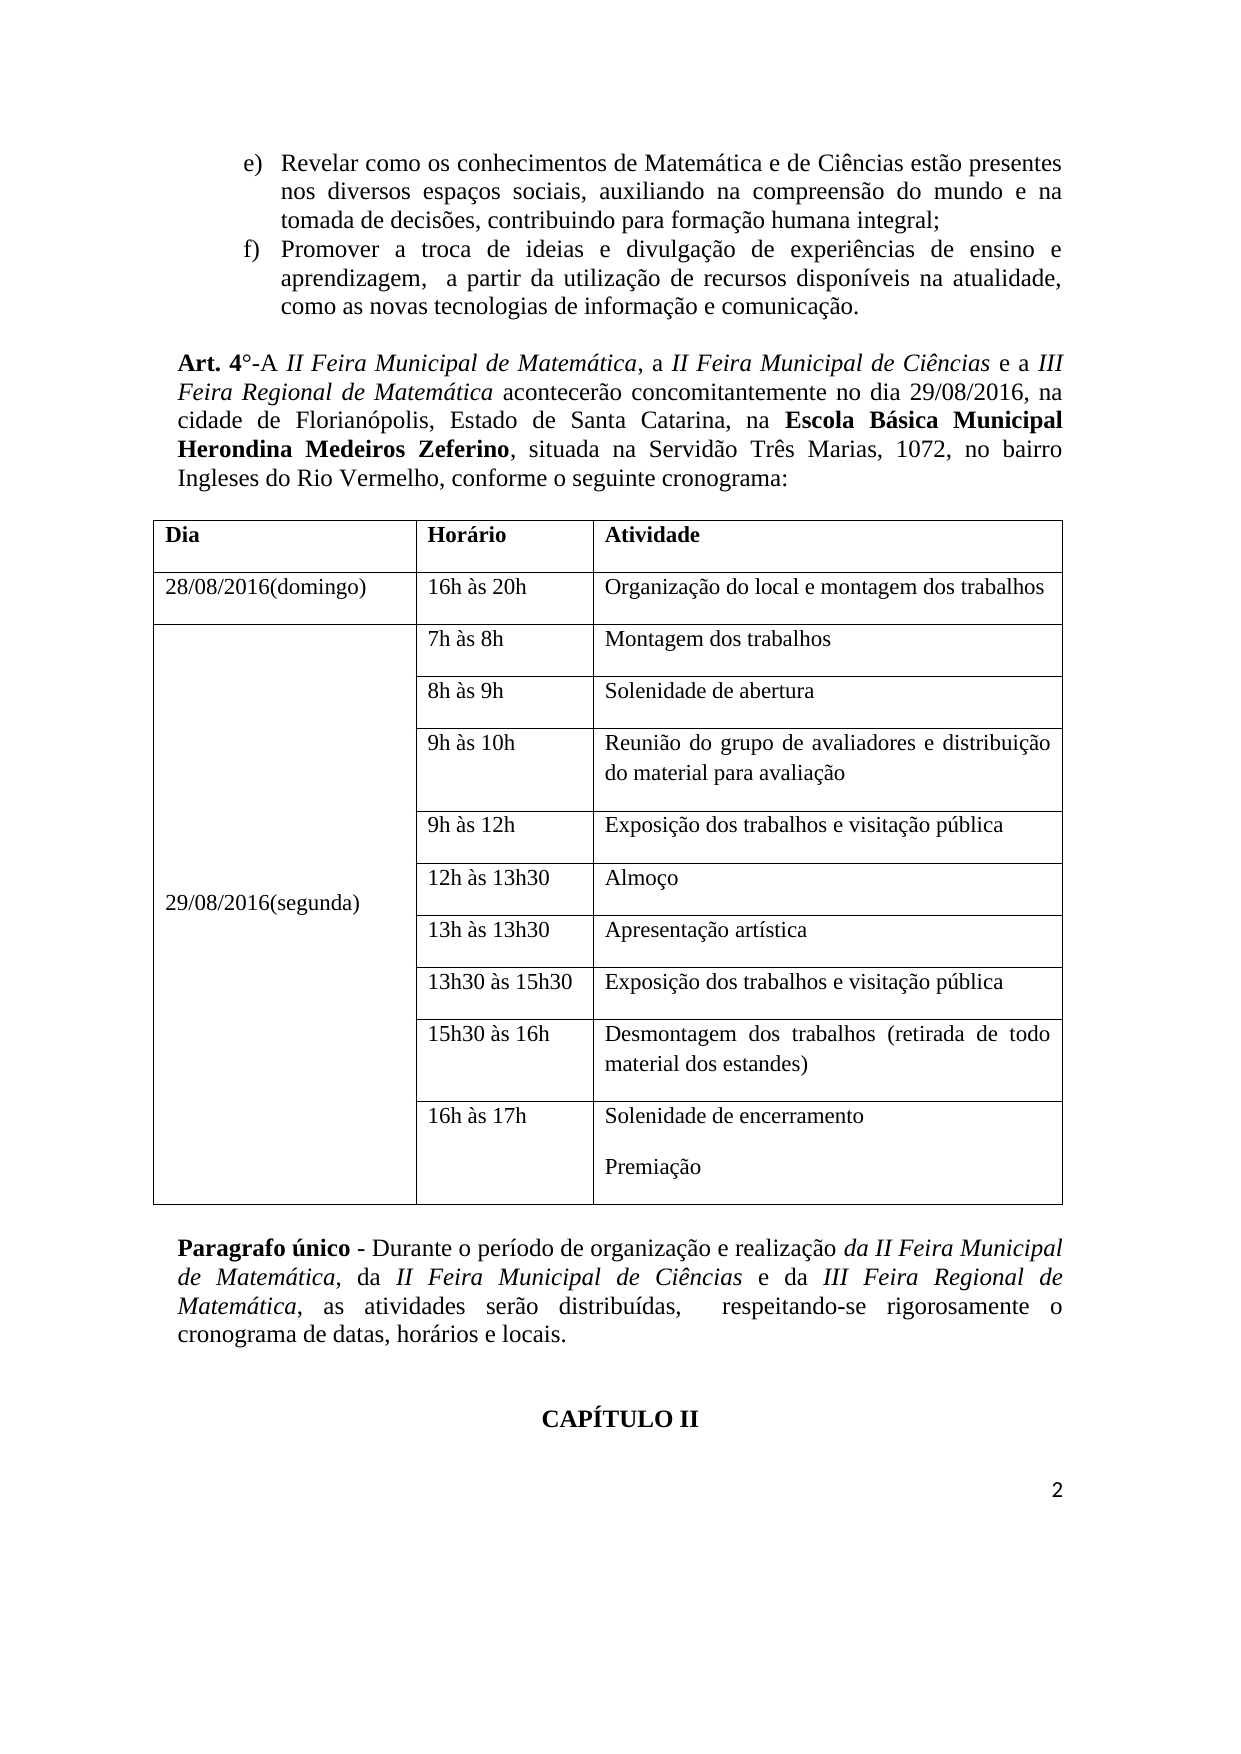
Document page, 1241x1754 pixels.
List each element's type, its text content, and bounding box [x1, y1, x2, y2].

table_cell Desmontagem dos trabalhos (retirada de todo material dos estandes) [594, 1020, 1062, 1101]
table_cell Organização do local e montagem dos trabalhos [594, 573, 1062, 624]
table_cell 29/08/2016(segunda) [154, 625, 416, 1204]
list Promover a troca de ideias e divulgação de experiências de ensino e aprendizagem, a partir da utilização de recursos disponíveis na atualidade, como as novas tecnologias de informação e comunicação. [243, 234, 1063, 320]
table_cell Apresentação artística [594, 916, 1062, 967]
table_cell Exposição dos trabalhos e visitação pública [594, 968, 1062, 1019]
table_cell 13h às 13h30 [417, 916, 593, 967]
table_cell 13h30 às 15h30 [417, 968, 593, 1019]
table_header Horário [417, 521, 593, 572]
text Art. 4°-A II Feira Municipal de Matemática, a II Feira Municipal de Ciências e a III Feira Regional de Matemática acontecerão concomitantemente no dia 29/08/2016, na cidade de Florianópolis, Estado de Santa Catarina, na Escola Básica Municipal Herondina Medeiros Zeferino, situada na Servidão Três Marias, 1072, no bairro Ingleses do Rio Vermelho, conforme o seguinte cronograma: [177, 348, 1063, 492]
text CAPÍTULO II [177, 1404, 1063, 1433]
table_cell 15h30 às 16h [417, 1020, 593, 1101]
table_cell Montagem dos trabalhos [594, 625, 1062, 676]
table_cell Reunião do grupo de avaliadores e distribuição do material para avaliação [594, 729, 1062, 811]
table_cell Exposição dos trabalhos e visitação pública [594, 812, 1062, 863]
table_header Atividade [594, 521, 1062, 572]
table_cell 16h às 20h [417, 573, 593, 624]
table_cell 28/08/2016(domingo) [154, 573, 416, 624]
table_cell Solenidade de encerramento Premiação [594, 1102, 1062, 1204]
table_cell 9h às 10h [417, 729, 593, 811]
table_cell 16h às 17h [417, 1102, 593, 1204]
table_cell 12h às 13h30 [417, 864, 593, 915]
text Paragrafo único - Durante o período de organização e realização da II Feira Municipal de Matemática, da II Feira Municipal de Ciências e da III Feira Regional de Matemática, as atividades serão distribuídas, respeitando-se rigorosamente o cronograma de datas, horários e locais. [177, 1233, 1063, 1348]
table_cell Solenidade de abertura [594, 677, 1062, 728]
list Revelar como os conhecimentos de Matemática e de Ciências estão presentes nos diversos espaços sociais, auxiliando na compreensão do mundo e na tomada de decisões, contribuindo para formação humana integral; [243, 148, 1063, 234]
table_cell Almoço [594, 864, 1062, 915]
table_cell 7h às 8h [417, 625, 593, 676]
table_cell 9h às 12h [417, 812, 593, 863]
table_cell 8h às 9h [417, 677, 593, 728]
table_header Dia [154, 521, 416, 572]
